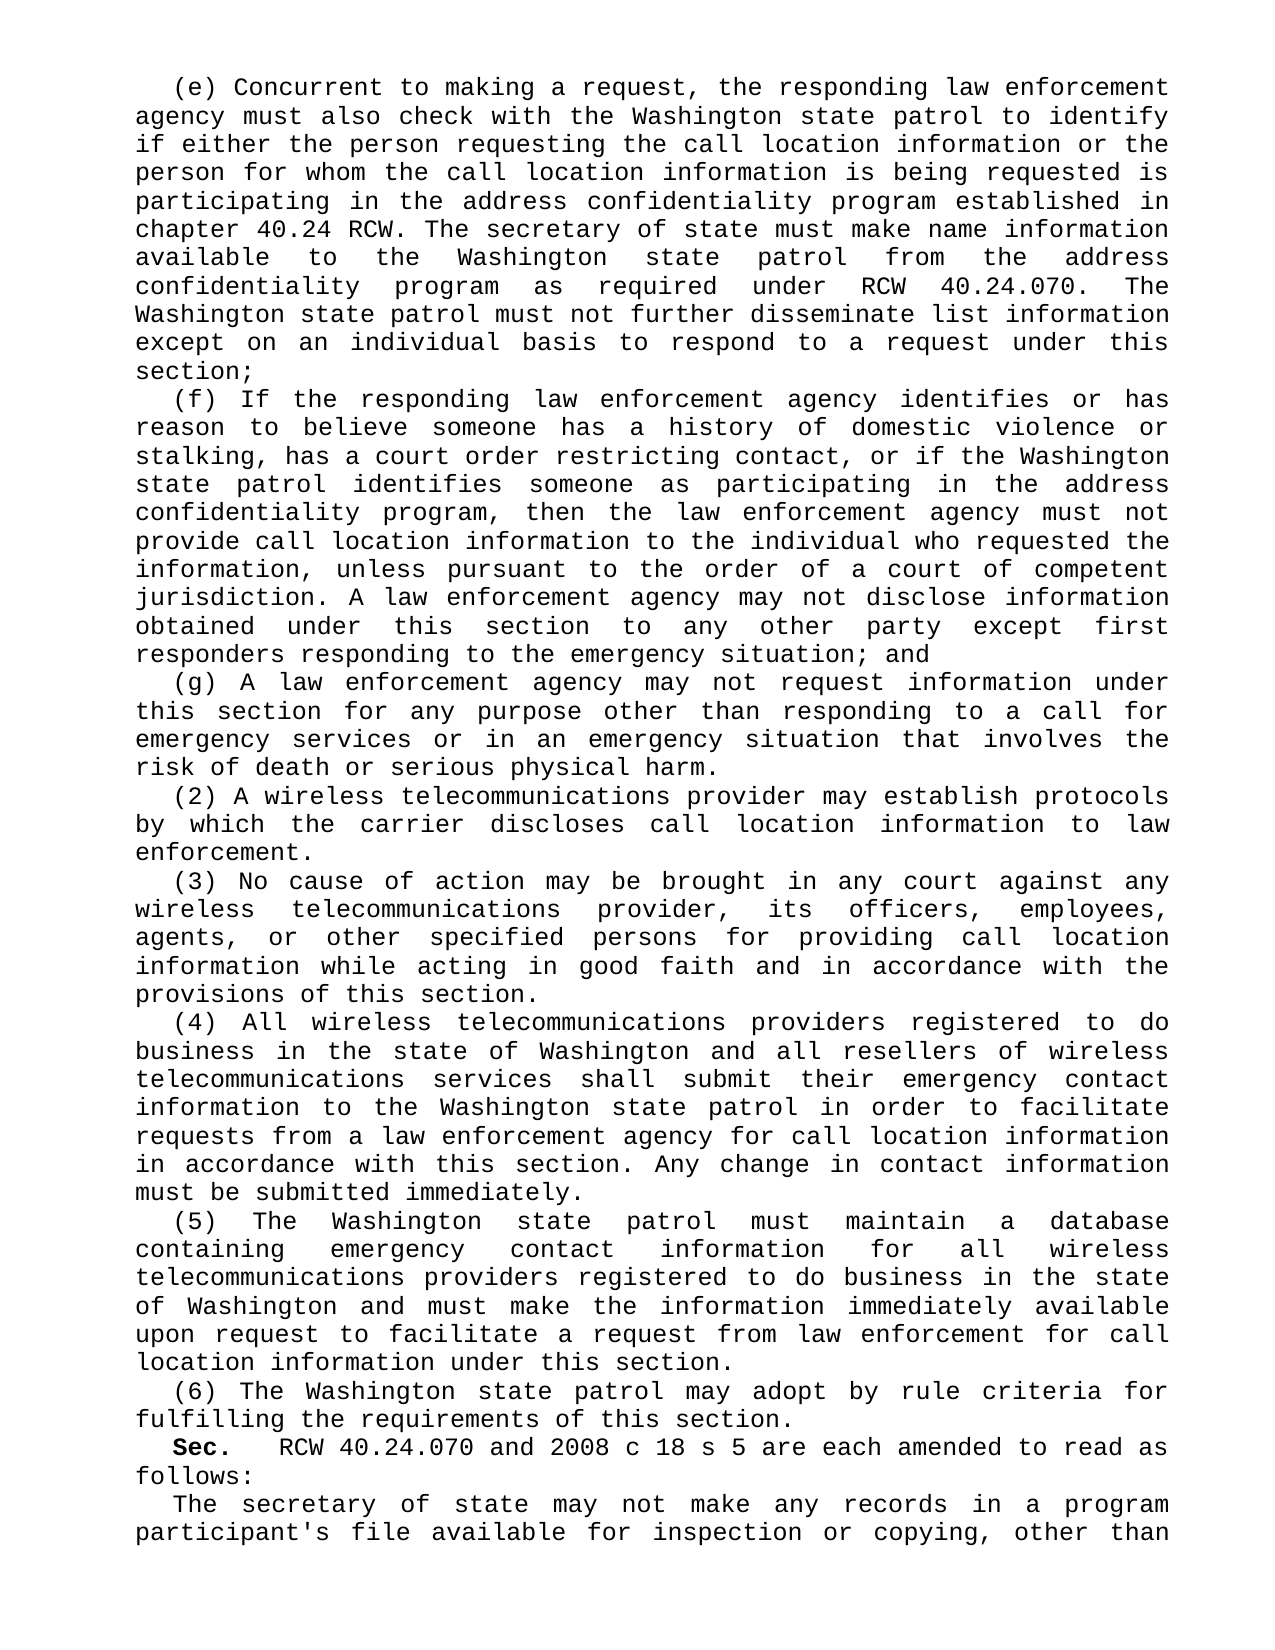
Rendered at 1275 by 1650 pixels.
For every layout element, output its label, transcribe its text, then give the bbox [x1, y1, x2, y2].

text (6) The Washington state patrol may adopt by rule criteria for fulfilling the requirements of this section. [135, 1378, 1170, 1435]
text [135, 1492, 1170, 1548]
text (2) A wireless telecommunications provider may establish protocols by which the carrier discloses call location information to law enforcement. [135, 783, 1170, 868]
text (g) A law enforcement agency may not request information under this section for any purpose other than responding to a call for emergency services or in an emergency situation that involves the risk of death or serious physical harm. [135, 670, 1170, 783]
text (e) Concurrent to making a request, the responding law enforcement agency must also check with the Washington state patrol to identify if either the person requesting the call location information or the person for whom the call location information is being requested is participating in the address confidentiality program established in chapter 40.24 RCW. The secretary of state must make name information available to the Washington state patrol from the address confidentiality program as required under RCW 40.24.070. The Washington state patrol must not further disseminate list information except on an individual basis to respond to a request under this section; [135, 75, 1170, 387]
text (4) All wireless telecommunications providers registered to do business in the state of Washington and all resellers of wireless telecommunications services shall submit their emergency contact information to the Washington state patrol in order to facilitate requests from a law enforcement agency for call location information in accordance with this section. Any change in contact information must be submitted immediately. [135, 1010, 1170, 1208]
text (3) No cause of action may be brought in any court against any wireless telecommunications provider, its officers, employees, agents, or other specified persons for providing call location information while acting in good faith and in accordance with the provisions of this section. [135, 868, 1170, 1010]
text Sec. RCW 40.24.070 and 2008 c 18 s 5 are each amended to read as follows: [135, 1435, 1170, 1492]
text (5) The Washington state patrol must maintain a database containing emergency contact information for all wireless telecommunications providers registered to do business in the state of Washington and must make the information immediately available upon request to facilitate a request from law enforcement for call location information under this section. [135, 1208, 1170, 1378]
text (f) If the responding law enforcement agency identifies or has reason to believe someone has a history of domestic violence or stalking, has a court order restricting contact, or if the Washington state patrol identifies someone as participating in the address confidentiality program, then the law enforcement agency must not provide call location information to the individual who requested the information, unless pursuant to the order of a court of competent jurisdiction. A law enforcement agency may not disclose information obtained under this section to any other party except first responders responding to the emergency situation; and [135, 387, 1170, 670]
